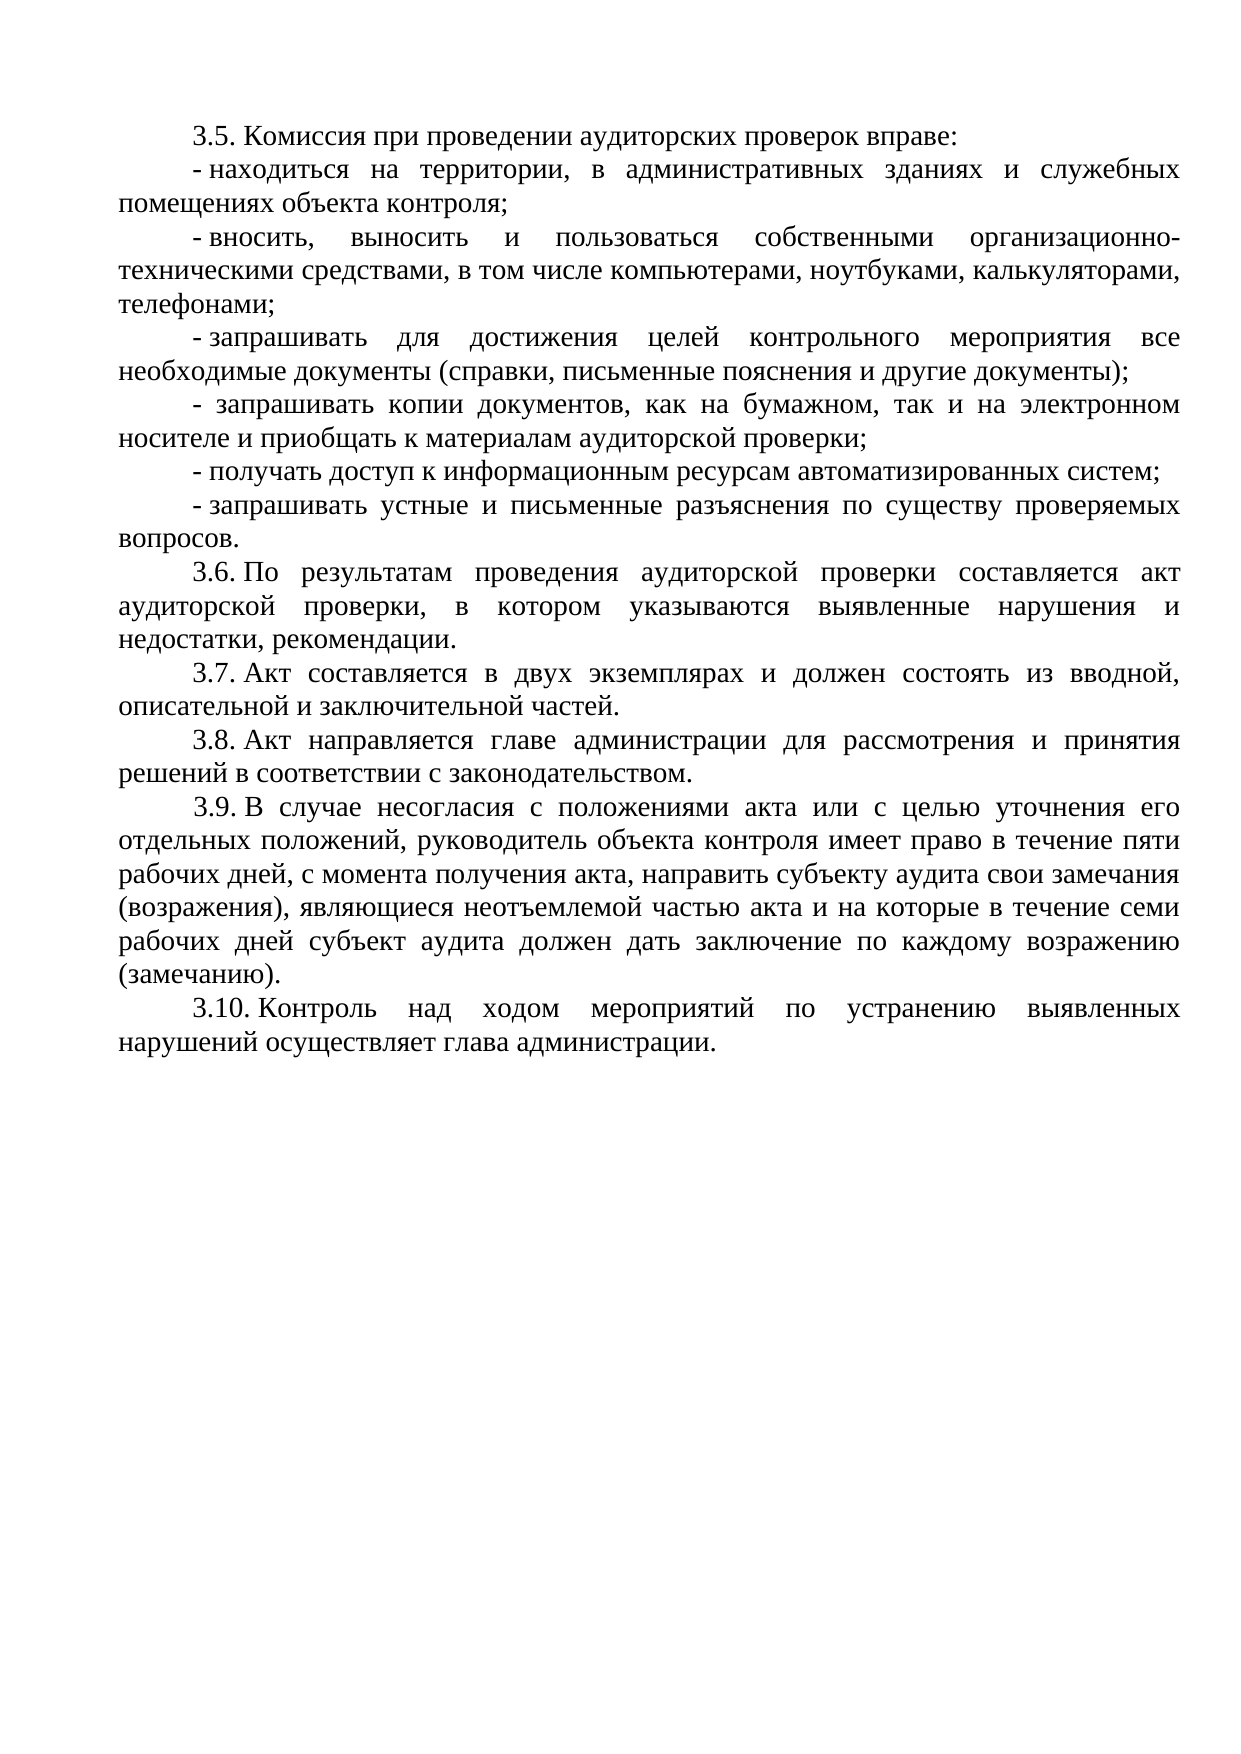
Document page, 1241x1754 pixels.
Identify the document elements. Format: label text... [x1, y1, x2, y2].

text 3.9. В случае несогласия с положениями акта или с целью уточнения его отдельных положений, руководитель объекта контроля имеет право в течение пяти рабочих дней, с момента получения акта, направить субъекту аудита свои замечания (возражения), являющиеся неотъемлемой частью акта и на которые в течение семи рабочих дней субъект аудита должен дать заключение по каждому возражению (замечанию). [118, 789, 1181, 990]
text - запрашивать копии документов, как на бумажном, так и на электронном носителе и приобщать к материалам аудиторской проверки; [118, 386, 1181, 453]
text - запрашивать для достижения целей контрольного мероприятия все необходимые документы (справки, письменные пояснения и другие документы); [118, 319, 1181, 386]
text 3.5. Комиссия при проведении аудиторских проверок вправе: [118, 118, 1181, 152]
text 3.10. Контроль над ходом мероприятий по устранению выявленных нарушений осуществляет глава администрации. [118, 990, 1181, 1057]
text 3.8. Акт направляется главе администрации для рассмотрения и принятия решений в соответствии с законодательством. [118, 722, 1181, 789]
text - вносить, выносить и пользоваться собственными организационно-техническими средствами, в том числе компьютерами, ноутбуками, калькуляторами, телефонами; [118, 219, 1181, 319]
text - находиться на территории, в административных зданиях и служебных помещениях объекта контроля; [118, 152, 1181, 219]
text 3.6. По результатам проведения аудиторской проверки составляется акт аудиторской проверки, в котором указываются выявленные нарушения и недостатки, рекомендации. [118, 554, 1181, 655]
text - получать доступ к информационным ресурсам автоматизированных систем; [118, 453, 1181, 487]
text 3.7. Акт составляется в двух экземплярах и должен состоять из вводной, описательной и заключительной частей. [118, 655, 1181, 722]
text - запрашивать устные и письменные разъяснения по существу проверяемых вопросов. [118, 487, 1181, 554]
